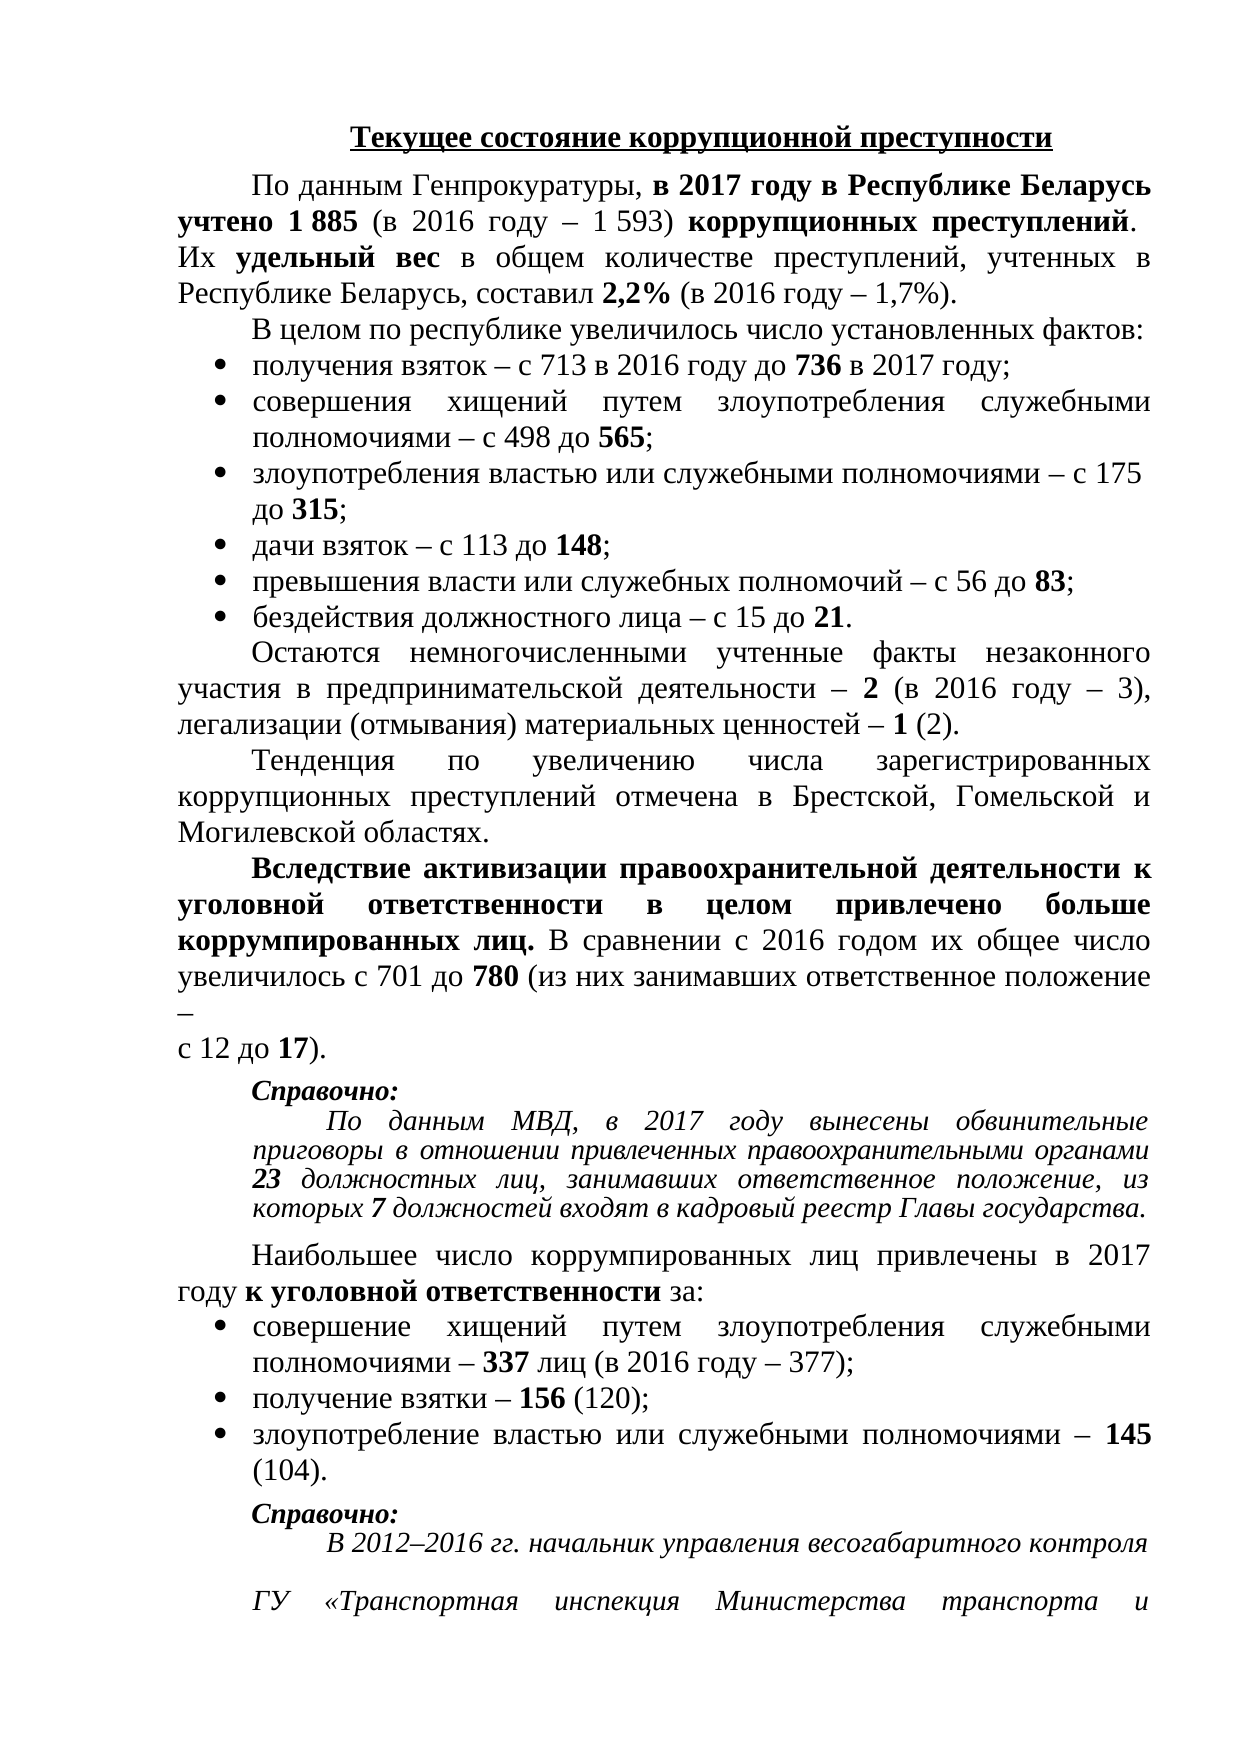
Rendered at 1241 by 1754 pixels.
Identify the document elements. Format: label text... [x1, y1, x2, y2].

text По данным МВД, в 2017 году вынесены обвинительные приговоры в отношении привлеченных правоохранительными органами 23 должностных лиц, занимавших ответственное положение, из которых 7 должностей входят в кадровый реестр Главы государства. [252, 1107, 1152, 1223]
text Остаются немногочисленными учтенные факты незаконного участия в предпринимательской деятельности – 2 (в 2016 году – 3), легализации (отмывания) материальных ценностей – 1 (2). [177, 634, 1152, 742]
text Текущее состояние коррупционной преступности [177, 118, 1152, 154]
text Справочно: [177, 1077, 1152, 1107]
list злоупотребления властью или служебными полномочиями – с 175 до 315; [215, 454, 1152, 526]
text Наибольшее число коррумпированных лиц привлечены в 2017 году к уголовной ответственности за: [177, 1236, 1152, 1308]
list получения взяток – с 713 в 2016 году до 736 в 2017 году; [215, 346, 1152, 382]
text Вследствие активизации правоохранительной деятельности к уголовной ответственности в целом привлечено больше коррумпированных лиц. В сравнении с 2016 годом их общее число увеличилось с 701 до 780 (из них занимавших ответственное положение – с 12 до 17). [177, 849, 1152, 1065]
list злоупотребление властью или служебными полномочиями – 145 (104). [215, 1416, 1152, 1487]
list дачи взяток – с 113 до 148; [215, 526, 1152, 562]
list получение взятки – 156 (120); [215, 1379, 1152, 1416]
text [252, 1529, 1152, 1617]
text Справочно: [177, 1500, 1152, 1529]
list совершения хищений путем злоупотребления служебными полномочиями – с 498 до 565; [215, 382, 1152, 454]
list превышения власти или служебных полномочий – с 56 до 83; [215, 562, 1152, 598]
list бездействия должностного лица – с 15 до 21. [215, 598, 1152, 634]
text В целом по республике увеличилось число установленных фактов: [177, 310, 1152, 346]
list совершение хищений путем злоупотребления служебными полномочиями – 337 лиц (в 2016 году – 377); [215, 1308, 1152, 1379]
text Тенденция по увеличению числа зарегистрированных коррупционных преступлений отмечена в Брестской, Гомельской и Могилевской областях. [177, 742, 1152, 849]
text По данным Генпрокуратуры, в 2017 году в Республике Беларусь учтено 1 885 (в 2016 году – 1 593) коррупционных преступлений. Их удельный вес в общем количестве преступлений, учтенных в Республике Беларусь, составил 2,2% (в 2016 году – 1,7%). [177, 167, 1152, 310]
